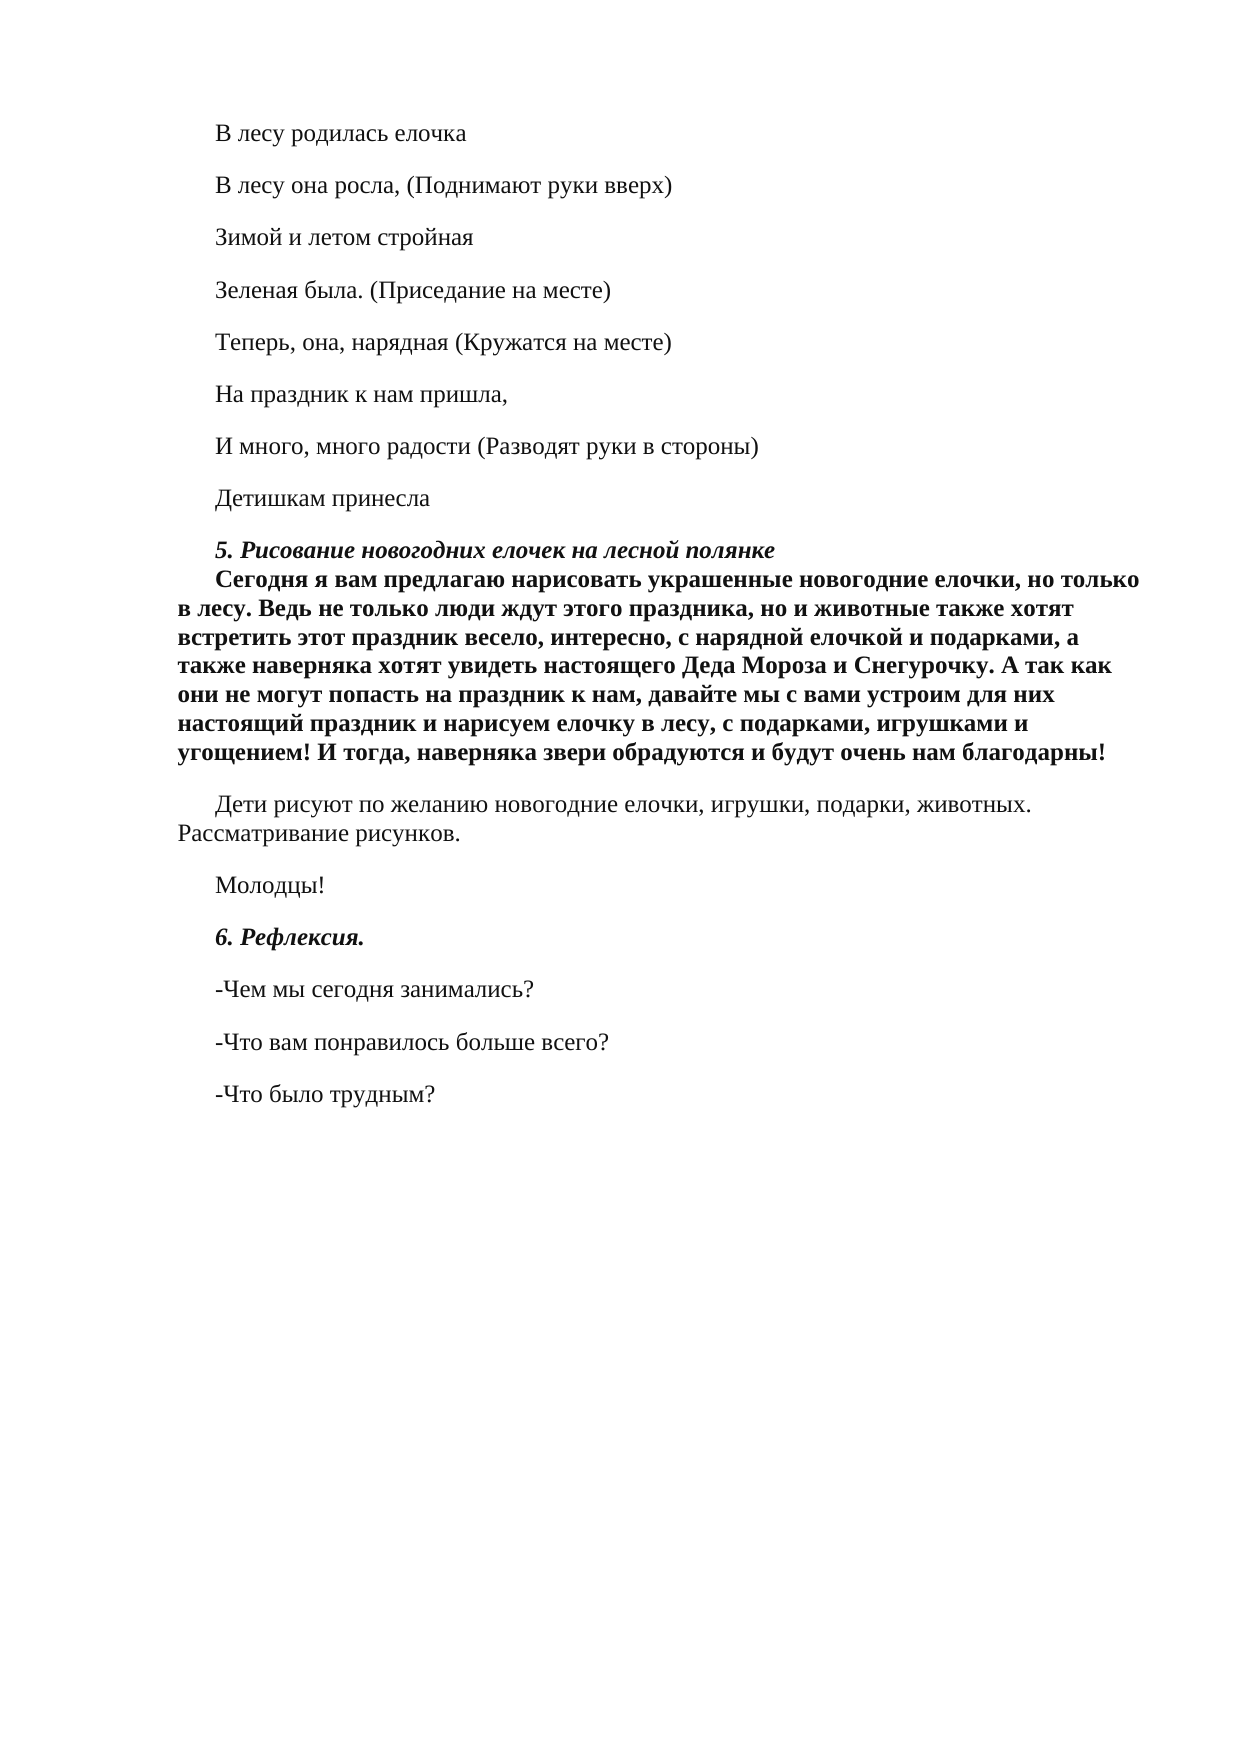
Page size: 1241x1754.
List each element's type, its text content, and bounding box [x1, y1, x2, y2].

text -Чем мы сегодня занимались? [177, 974, 1152, 1003]
text 6. Рефлексия. [177, 922, 1152, 951]
text И много, много радости (Разводят руки в стороны) [177, 431, 1152, 460]
text Зеленая была. (Приседание на месте) [177, 275, 1152, 303]
text В лесу родилась елочка [177, 118, 1152, 147]
text -Что было трудным? [177, 1079, 1152, 1107]
text Сегодня я вам предлагаю нарисовать украшенные новогодние елочки, но только в лесу. Ведь не только люди ждут этого праздника, но и животные также хотят встретить этот праздник весело, интересно, с нарядной елочкой и подарками, а также наверняка хотят увидеть настоящего Деда Мороза и Снегурочку. А так как они не могут попасть на праздник к нам, давайте мы с вами устроим для них настоящий праздник и нарисуем елочку в лесу, с подарками, игрушками и угощением! И тогда, наверняка звери обрадуются и будут очень нам благодарны! [177, 564, 1152, 766]
text В лесу она росла, (Поднимают руки вверх) [177, 170, 1152, 199]
text Детишкам принесла [177, 483, 1152, 512]
text Молодцы! [177, 870, 1152, 899]
text -Что вам понравилось больше всего? [177, 1027, 1152, 1055]
text 5. Рисование новогодних елочек на лесной полянке [177, 536, 1152, 564]
text На праздник к нам пришла, [177, 379, 1152, 408]
text Теперь, она, нарядная (Кружатся на месте) [177, 327, 1152, 356]
text Дети рисуют по желанию новогодние елочки, игрушки, подарки, животных. Рассматривание рисунков. [177, 789, 1152, 847]
text Зимой и летом стройная [177, 222, 1152, 251]
